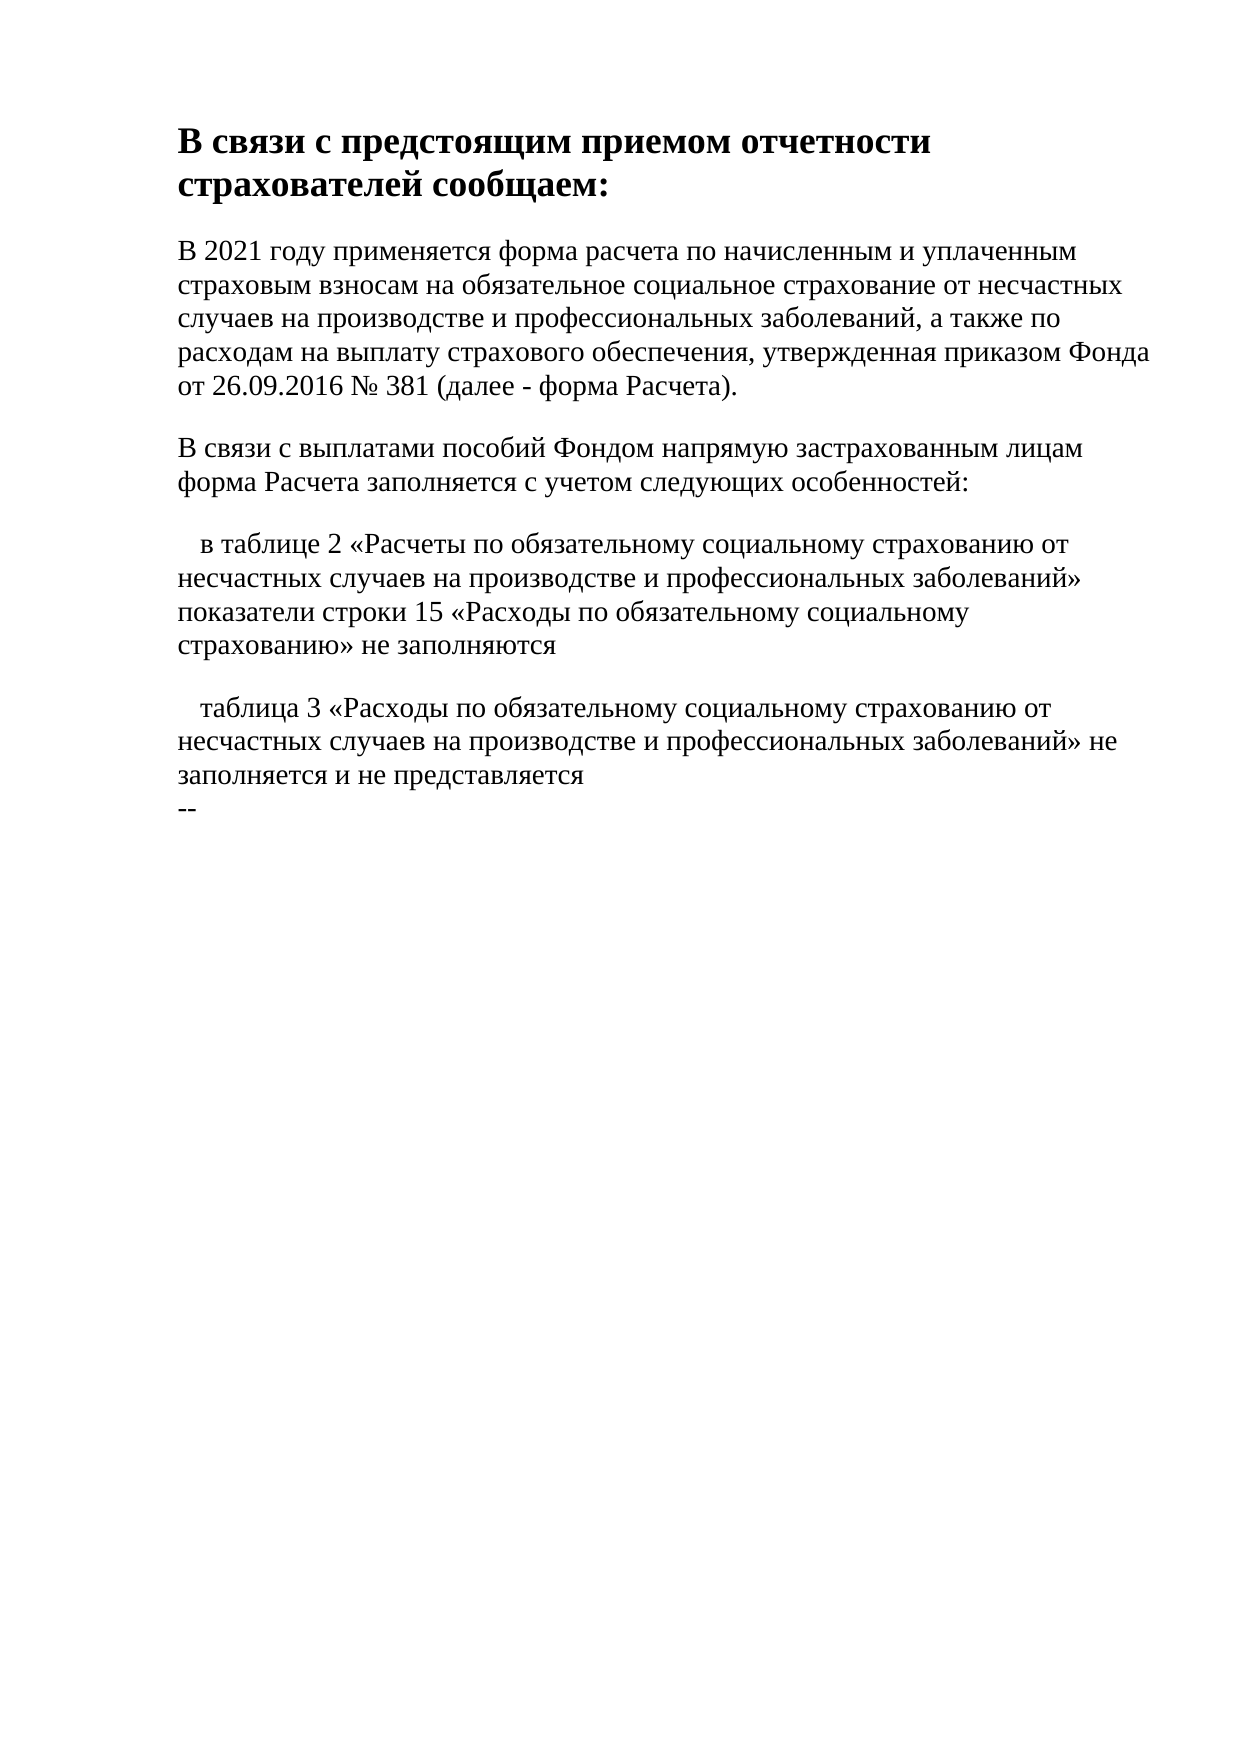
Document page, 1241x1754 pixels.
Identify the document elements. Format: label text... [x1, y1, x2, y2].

text 🔸таблица 3 «Расходы по обязательному социальному страхованию от несчастных случаев на производстве и профессиональных заболеваний» не заполняется и не представляется -- [177, 690, 1152, 824]
text 🔸в таблице 2 «Расчеты по обязательному социальному страхованию от несчастных случаев на производстве и профессиональных заболеваний» показатели строки 15 «Расходы по обязательному социальному страхованию» не заполняются [177, 527, 1152, 661]
text В связи с выплатами пособий Фондом напрямую застрахованным лицам форма Расчета заполняется с учетом следующих особенностей: [177, 430, 1152, 497]
text В 2021 году применяется форма расчета по начисленным и уплаченным страховым взносам на обязательное социальное страхование от несчастных случаев на производстве и профессиональных заболеваний, а также по расходам на выплату страхового обеспечения, утвержденная приказом Фонда от 26.09.2016 № 381 (далее - форма Расчета). [177, 233, 1152, 401]
text В связи с предстоящим приемом отчетности страхователей сообщаем: [177, 118, 1152, 204]
